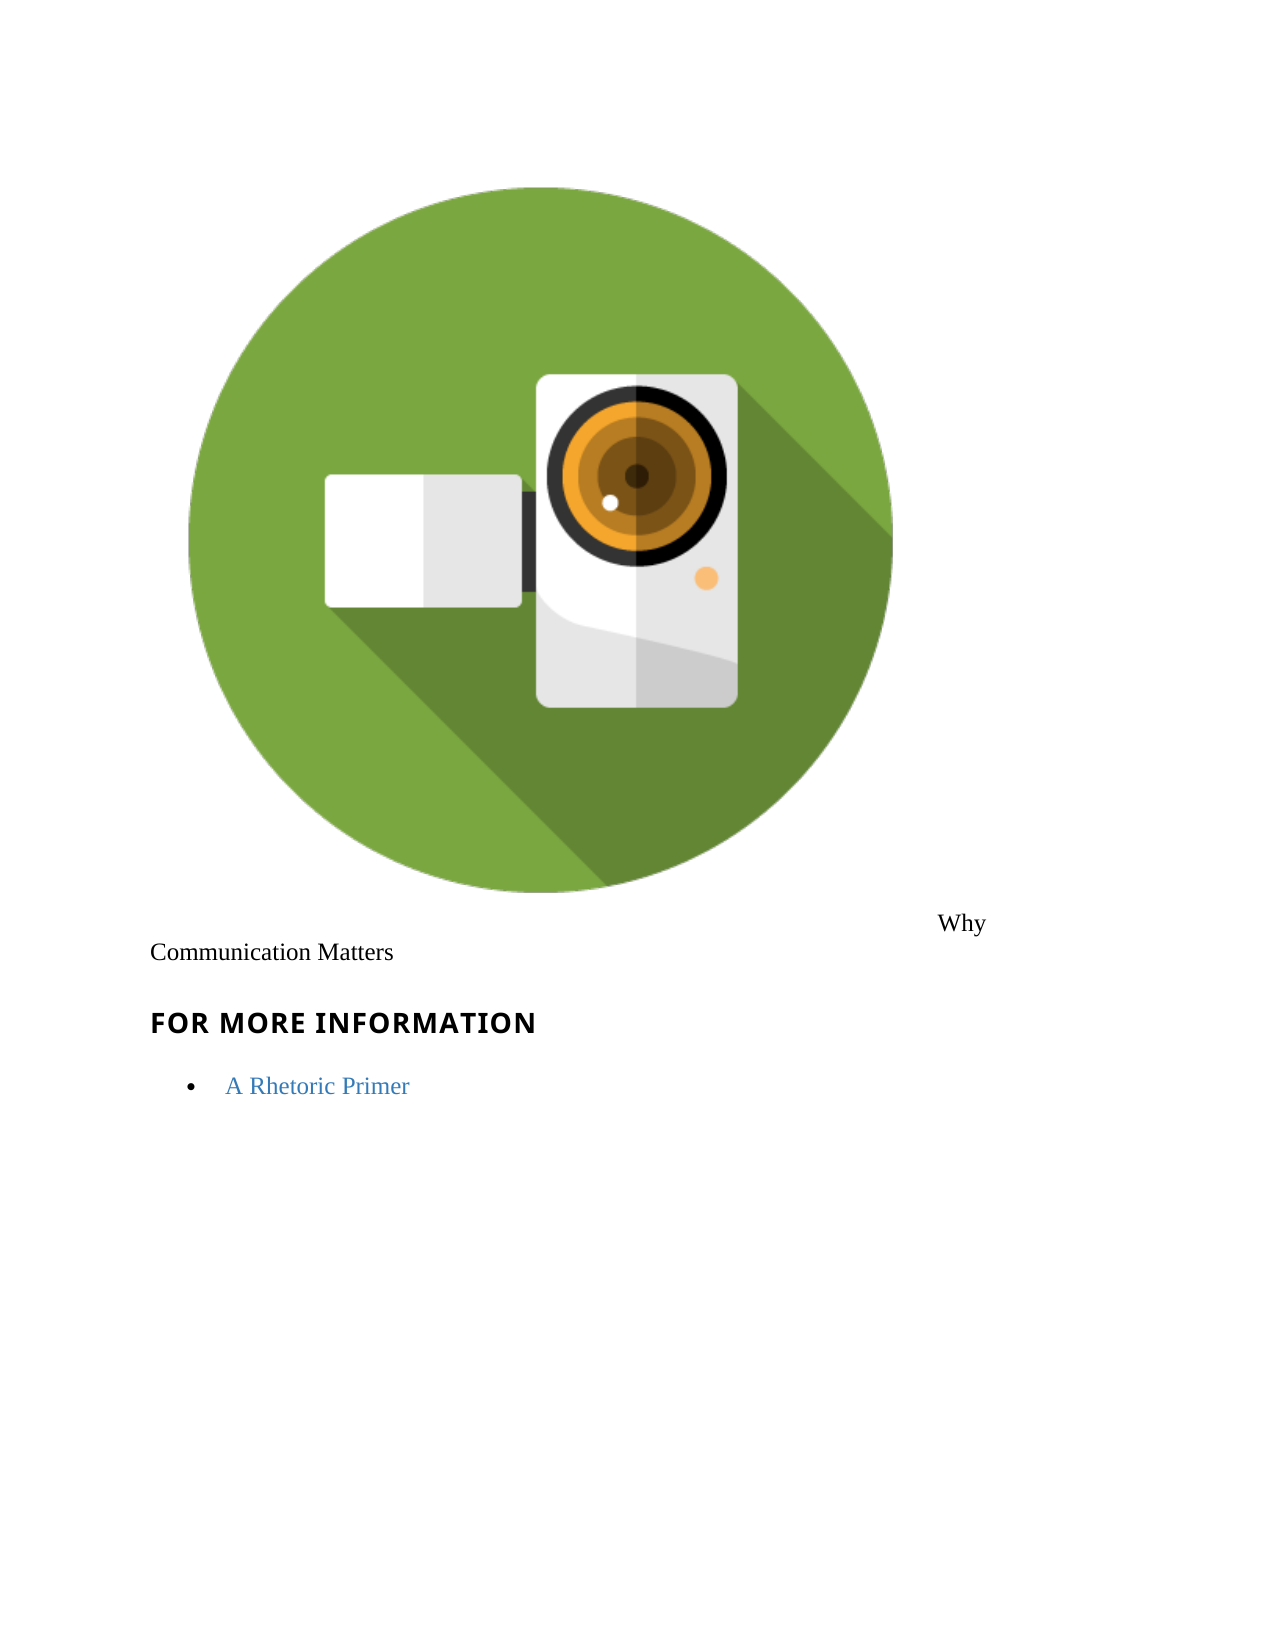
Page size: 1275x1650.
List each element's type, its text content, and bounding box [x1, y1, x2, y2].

picture [150, 150, 932, 932]
list A Rhetoric Primer [187, 1071, 1125, 1100]
text FOR MORE INFORMATION [150, 997, 1125, 1042]
